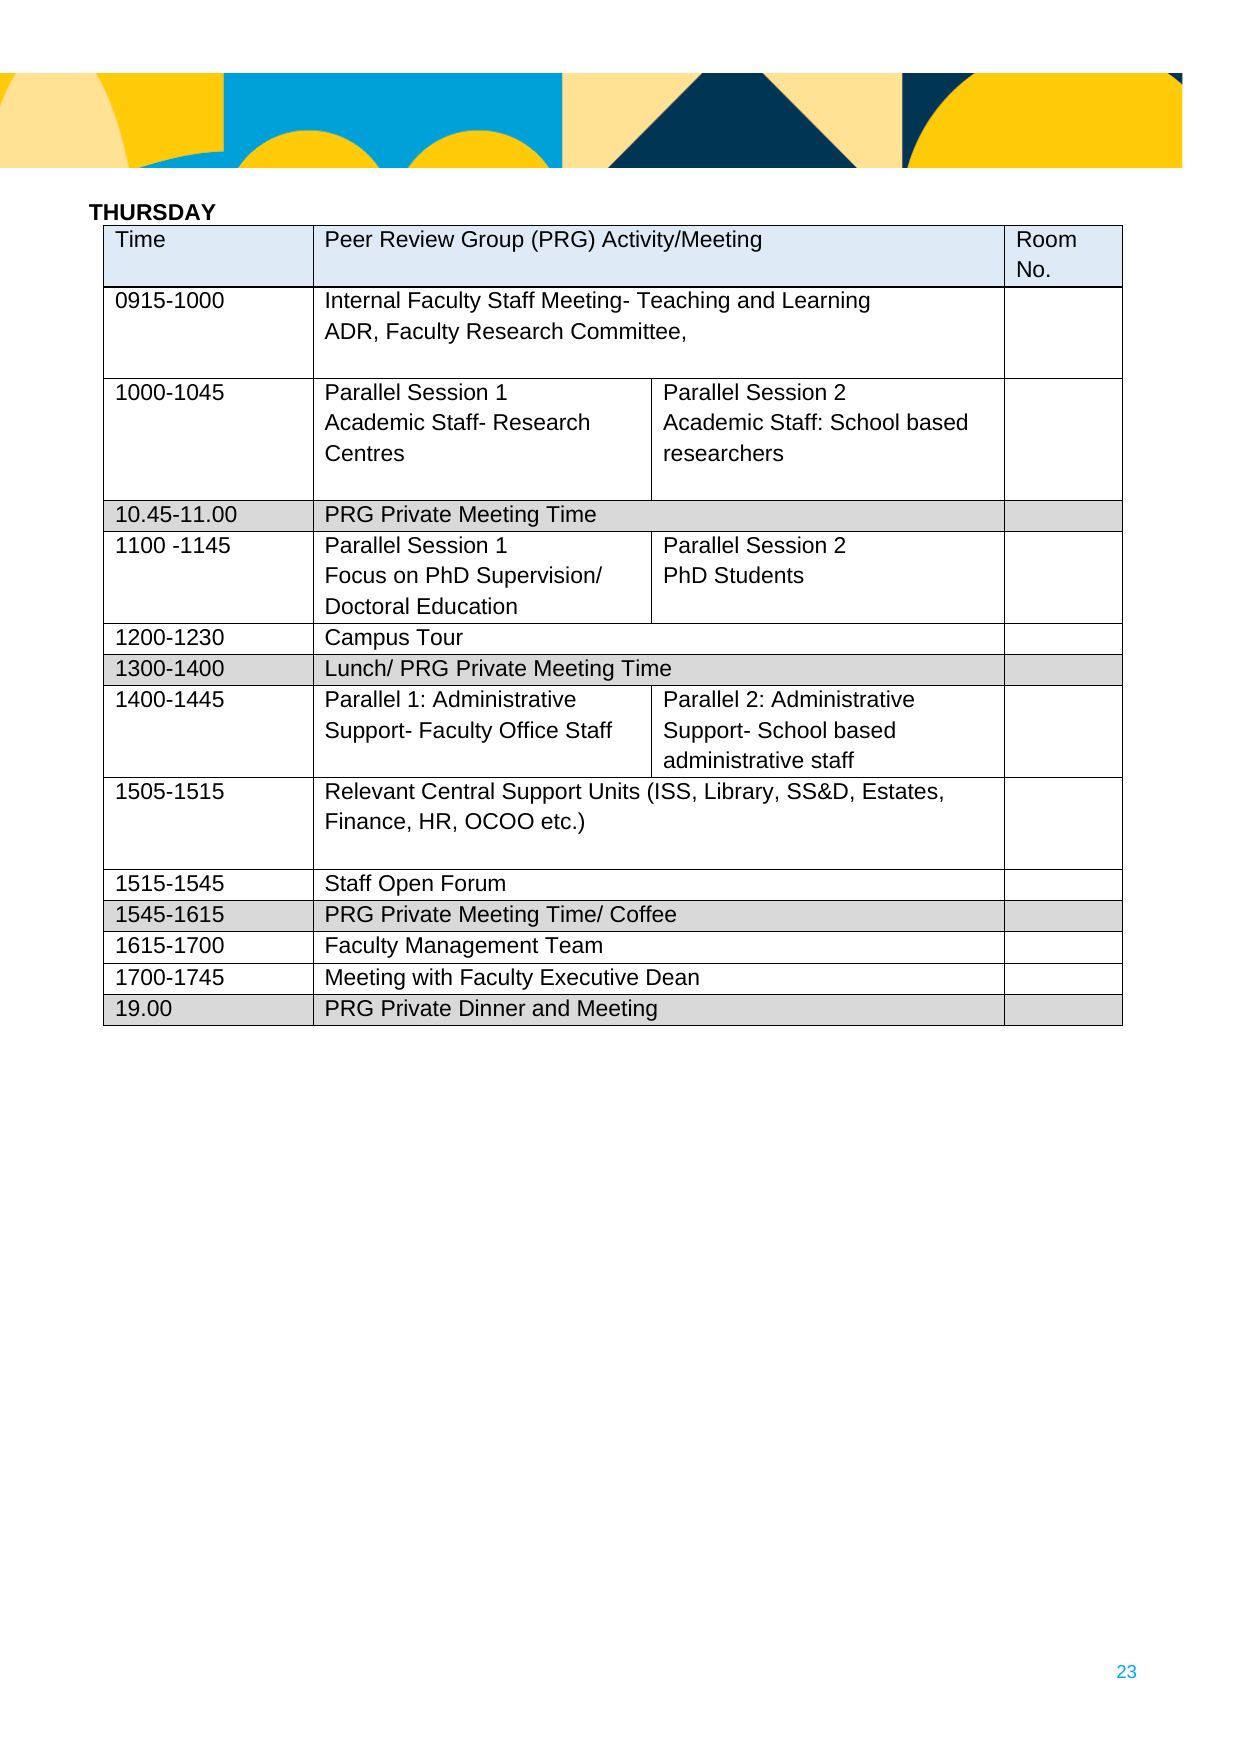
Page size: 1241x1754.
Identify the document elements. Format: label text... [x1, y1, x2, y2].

table_cell Lunch/ PRG Private Meeting Time [314, 655, 1004, 685]
table_cell PRG Private Meeting Time [314, 501, 1004, 531]
table_cell 1200-1230 [104, 624, 313, 654]
table_cell 1505-1515 [104, 778, 313, 869]
table_cell [1005, 501, 1122, 531]
table_cell [1005, 288, 1122, 378]
picture [0, 73, 223, 168]
table_cell [1005, 655, 1122, 685]
table_cell Faculty Management Team [314, 932, 1004, 962]
table_cell [1005, 379, 1122, 500]
table_cell [1005, 532, 1122, 623]
table_cell 1100 -1145 [104, 532, 313, 623]
table_cell [1005, 778, 1122, 869]
table_cell PRG Private Meeting Time/ Coffee [314, 901, 1004, 931]
table_cell Staff Open Forum [314, 870, 1004, 900]
table_cell 19.00 [104, 995, 313, 1025]
table_cell [1005, 870, 1122, 900]
table_cell [1005, 995, 1122, 1025]
picture [409, 131, 548, 168]
table_cell 1000-1045 [104, 379, 313, 500]
table_cell [1005, 932, 1122, 962]
table_cell Parallel Session 1 Focus on PhD Supervision/ Doctoral Education [314, 532, 651, 623]
table_cell Parallel 2: Administrative Support- School based administrative staff [652, 686, 1004, 777]
table_cell Campus Tour [314, 624, 1004, 654]
table_header Time [104, 226, 313, 286]
table_cell Meeting with Faculty Executive Dean [314, 964, 1004, 994]
table_cell 10.45-11.00 [104, 501, 313, 531]
table_cell 0915-1000 [104, 288, 313, 378]
table_cell 1300-1400 [104, 655, 313, 685]
table_cell 1700-1745 [104, 964, 313, 994]
table_cell [1005, 901, 1122, 931]
picture [563, 73, 1183, 168]
text THURSDAY [89, 198, 1137, 225]
table_cell [1005, 624, 1122, 654]
table_cell Internal Faculty Staff Meeting- Teaching and Learning ADR, Faculty Research Committee, [314, 288, 1004, 378]
table_cell PRG Private Dinner and Meeting [314, 995, 1004, 1025]
table_cell Parallel Session 1 Academic Staff- Research Centres [314, 379, 651, 500]
table_cell Parallel Session 2 Academic Staff: School based researchers [652, 379, 1004, 500]
picture [240, 131, 378, 168]
table_cell 1400-1445 [104, 686, 313, 777]
table_cell [1005, 964, 1122, 994]
table_header Room No. [1005, 226, 1122, 286]
table_cell Parallel 1: Administrative Support- Faculty Office Staff [314, 686, 651, 777]
table_cell 1545-1615 [104, 901, 313, 931]
table_cell Parallel Session 2 PhD Students [652, 532, 1004, 623]
table_header Peer Review Group (PRG) Activity/Meeting [314, 226, 1004, 286]
table_cell 1515-1545 [104, 870, 313, 900]
table_cell Relevant Central Support Units (ISS, Library, SS&D, Estates, Finance, HR, OCOO etc.) [314, 778, 1004, 869]
table_cell [1005, 686, 1122, 777]
table_cell 1615-1700 [104, 932, 313, 962]
